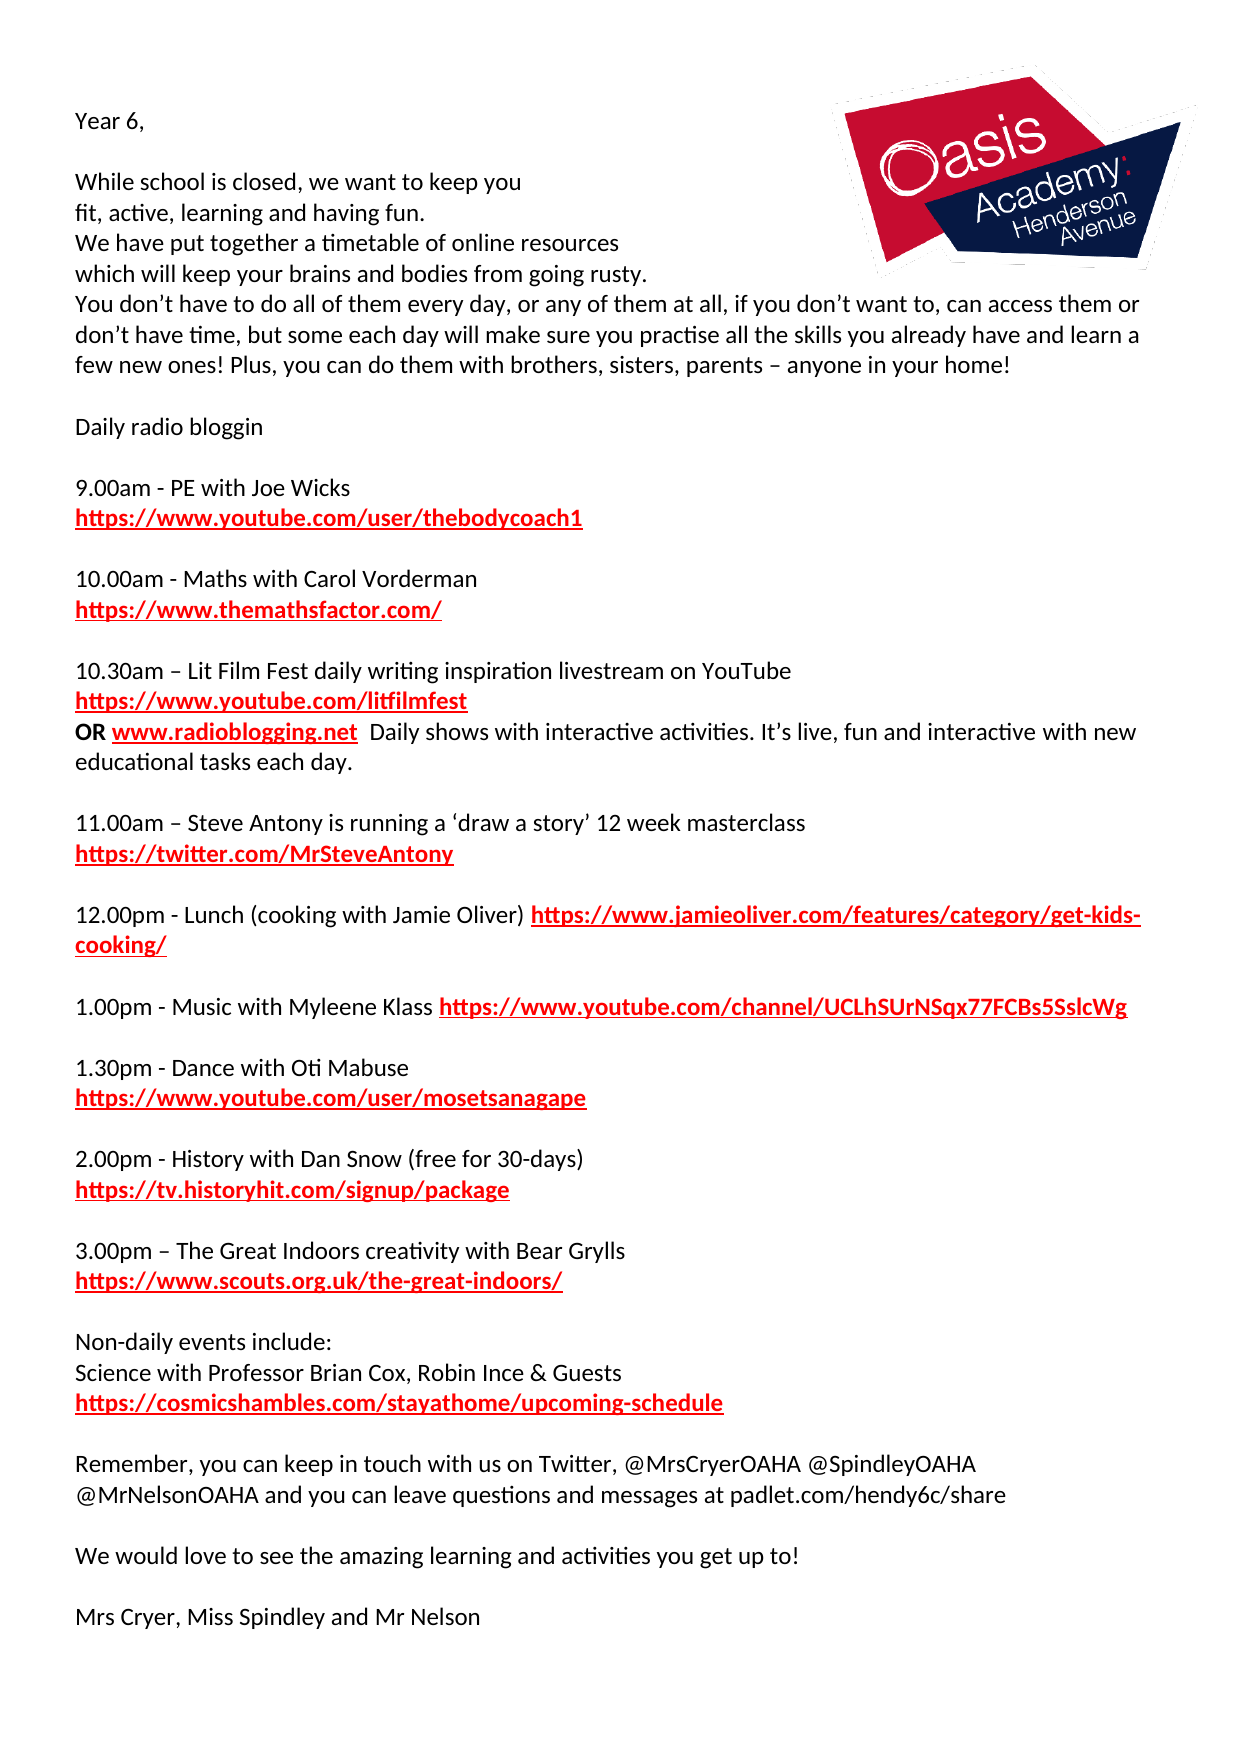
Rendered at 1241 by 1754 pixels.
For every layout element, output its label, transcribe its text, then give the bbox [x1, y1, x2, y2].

text Mrs Cryer, Miss Spindley and Mr Nelson [75, 1601, 1165, 1632]
text https://www.youtube.com/litfilmfest [75, 685, 1165, 716]
text While school is closed, we want to keep you [75, 167, 830, 197]
picture [830, 64, 1198, 278]
text We have put together a timetable of online resources [75, 228, 830, 258]
text https://www.youtube.com/user/mosetsanagape [75, 1082, 1165, 1113]
text 9.00am - PE with Joe Wicks [75, 472, 1165, 502]
text 1.00pm - Music with Myleene Klass https://www.youtube.com/channel/UCLhSUrNSqx77FCBs5SslcWg [75, 991, 1165, 1021]
text 10.30am – Lit Film Fest daily writing inspiration livestream on YouTube [75, 655, 1165, 685]
text https://www.youtube.com/user/thebodycoach1 [75, 502, 1165, 533]
text 2.00pm - History with Dan Snow (free for 30-days) [75, 1143, 1165, 1174]
text Remember, you can keep in touch with us on Twitter, @MrsCryerOAHA @SpindleyOAHA @MrNelsonOAHA and you can leave questions and messages at padlet.com/hendy6c/share [75, 1448, 1165, 1509]
text OR www.radioblogging.net Daily shows with interactive activities. It’s live, fun and interactive with new educational tasks each day. [75, 716, 1165, 777]
text https://www.scouts.org.uk/the-great-indoors/ [75, 1265, 1165, 1296]
text 12.00pm - Lunch (cooking with Jamie Oliver) https://www.jamieoliver.com/features/category/get-kids-cooking/ [75, 899, 1165, 960]
text Daily radio bloggin [75, 411, 1165, 441]
text https://www.themathsfactor.com/ [75, 594, 1165, 624]
text https://tv.historyhit.com/signup/package [75, 1174, 1165, 1204]
text https://twitter.com/MrSteveAntony [75, 838, 1165, 868]
text 3.00pm – The Great Indoors creativity with Bear Grylls [75, 1235, 1165, 1265]
text Non-daily events include: [75, 1326, 1165, 1357]
text 10.00am - Maths with Carol Vorderman [75, 563, 1165, 594]
text 11.00am – Steve Antony is running a ‘draw a story’ 12 week masterclass [75, 807, 1165, 838]
text Year 6, [75, 106, 830, 136]
text 1.30pm - Dance with Oti Mabuse [75, 1052, 1165, 1082]
text We would love to see the amazing learning and activities you get up to! [75, 1540, 1165, 1571]
text which will keep your brains and bodies from going rusty. [75, 258, 1165, 289]
text fit, active, learning and having fun. [75, 197, 830, 228]
text Science with Professor Brian Cox, Robin Ince & Guests https://cosmicshambles.com/stayathome/upcoming-schedule [75, 1357, 1165, 1418]
text You don’t have to do all of them every day, or any of them at all, if you don’t want to, can access them or don’t have time, but some each day will make sure you practise all the skills you already have and learn a few new ones! Plus, you can do them with brothers, sisters, parents – anyone in your home! [75, 289, 1165, 380]
